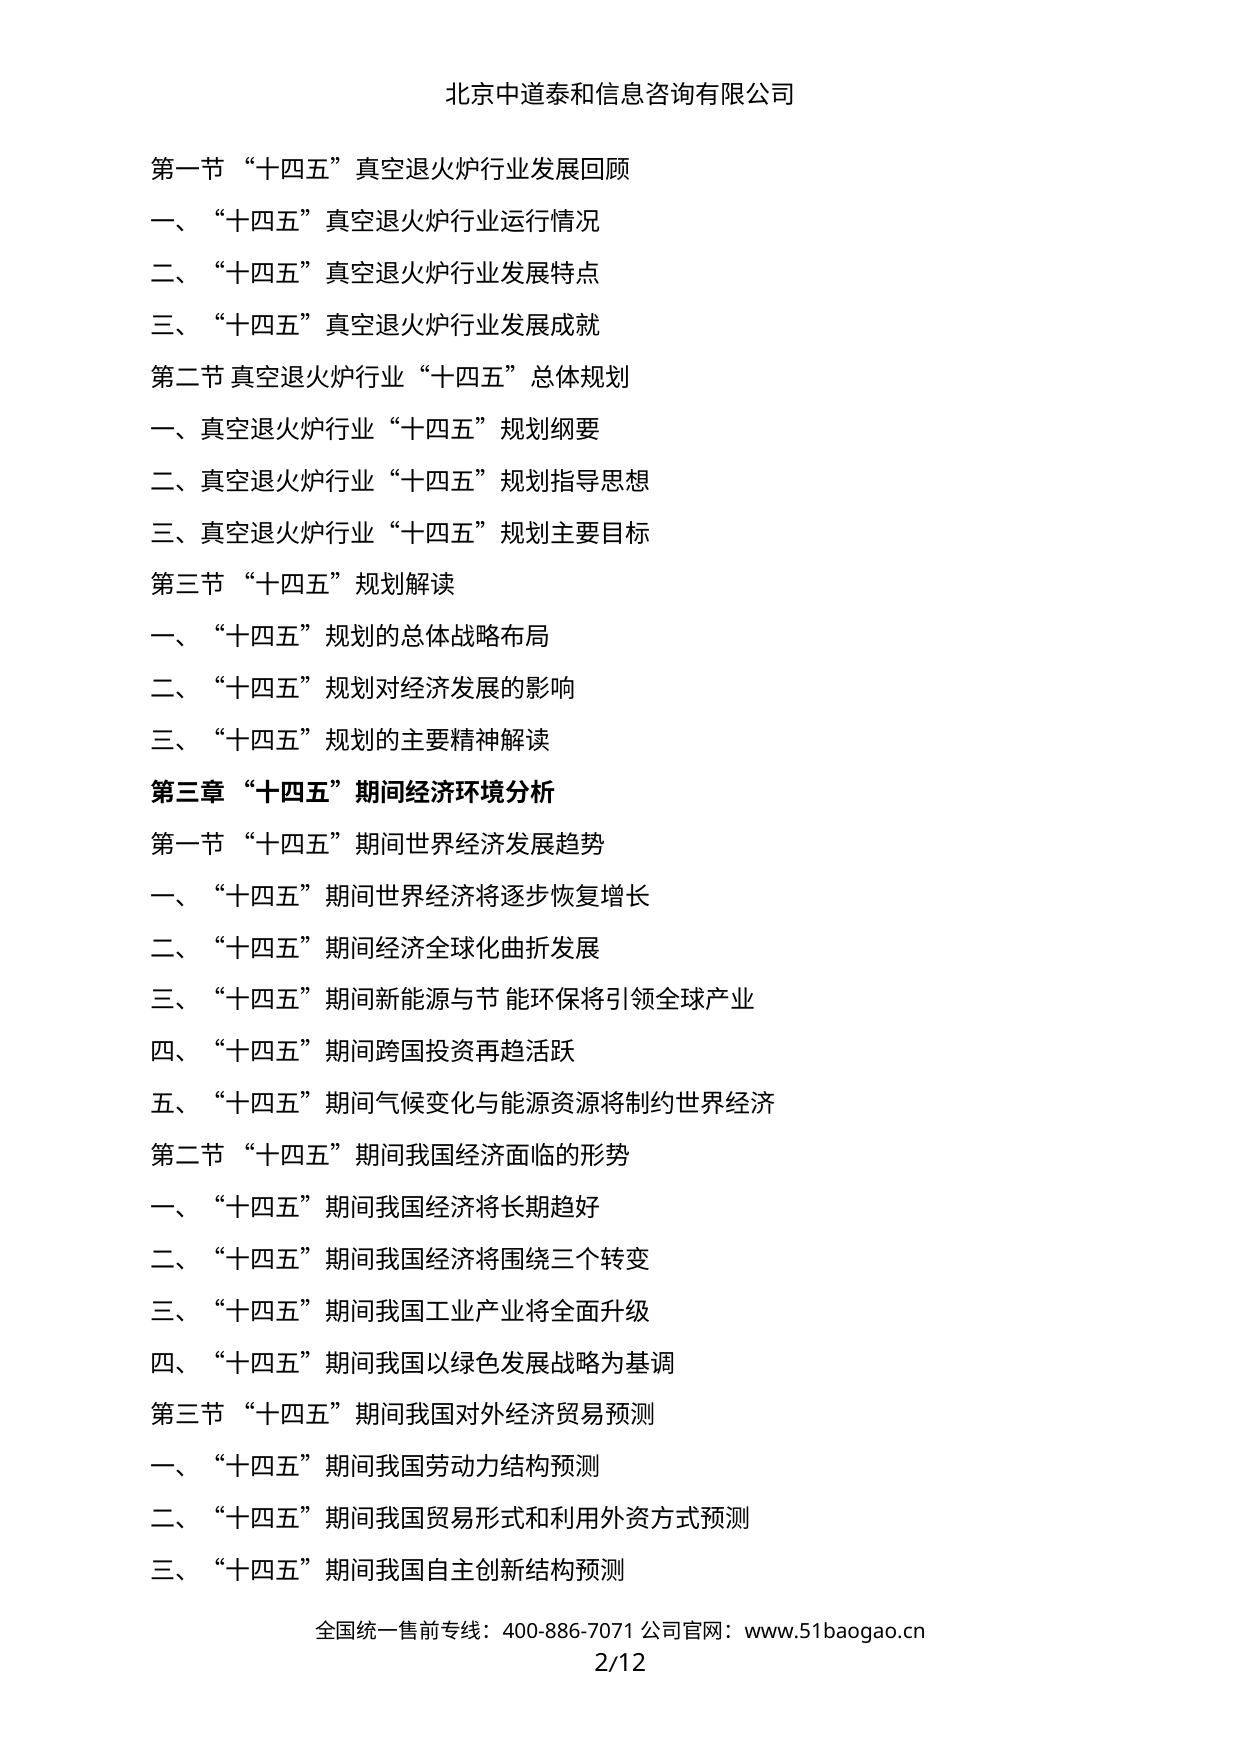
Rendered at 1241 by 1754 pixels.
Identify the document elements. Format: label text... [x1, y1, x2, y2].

text 五、“十四五”期间气候变化与能源资源将制约世界经济 [150, 1084, 1090, 1120]
text 四、“十四五”期间我国以绿色发展战略为基调 [150, 1343, 1090, 1379]
text 三、真空退火炉行业“十四五”规划主要目标 [150, 513, 1090, 549]
text 二、“十四五”期间经济全球化曲折发展 [150, 928, 1090, 964]
text 三、“十四五”期间新能源与节 能环保将引领全球产业 [150, 980, 1090, 1016]
text 第一节 “十四五”真空退火炉行业发展回顾 [150, 150, 1090, 186]
text 第三章 “十四五”期间经济环境分析 [150, 772, 1090, 809]
text 第三节 “十四五”规划解读 [150, 565, 1090, 601]
text 四、“十四五”期间跨国投资再趋活跃 [150, 1032, 1090, 1068]
text 一、“十四五”规划的总体战略布局 [150, 617, 1090, 653]
text 三、“十四五”真空退火炉行业发展成就 [150, 306, 1090, 342]
text 二、真空退火炉行业“十四五”规划指导思想 [150, 461, 1090, 497]
text 三、“十四五”期间我国自主创新结构预测 [150, 1551, 1090, 1587]
text 二、“十四五”期间我国贸易形式和利用外资方式预测 [150, 1499, 1090, 1535]
text 一、“十四五”期间我国经济将长期趋好 [150, 1187, 1090, 1224]
text 一、真空退火炉行业“十四五”规划纲要 [150, 409, 1090, 446]
text 第三节 “十四五”期间我国对外经济贸易预测 [150, 1395, 1090, 1431]
text 一、“十四五”期间世界经济将逐步恢复增长 [150, 876, 1090, 912]
text 一、“十四五”真空退火炉行业运行情况 [150, 202, 1090, 238]
text 三、“十四五”期间我国工业产业将全面升级 [150, 1291, 1090, 1327]
text 一、“十四五”期间我国劳动力结构预测 [150, 1447, 1090, 1483]
text 第二节 “十四五”期间我国经济面临的形势 [150, 1136, 1090, 1172]
text 二、“十四五”真空退火炉行业发展特点 [150, 254, 1090, 290]
text 第一节 “十四五”期间世界经济发展趋势 [150, 824, 1090, 861]
text 三、“十四五”规划的主要精神解读 [150, 721, 1090, 757]
text 二、“十四五”期间我国经济将围绕三个转变 [150, 1239, 1090, 1276]
text 二、“十四五”规划对经济发展的影响 [150, 669, 1090, 705]
text 第二节 真空退火炉行业“十四五”总体规划 [150, 357, 1090, 394]
